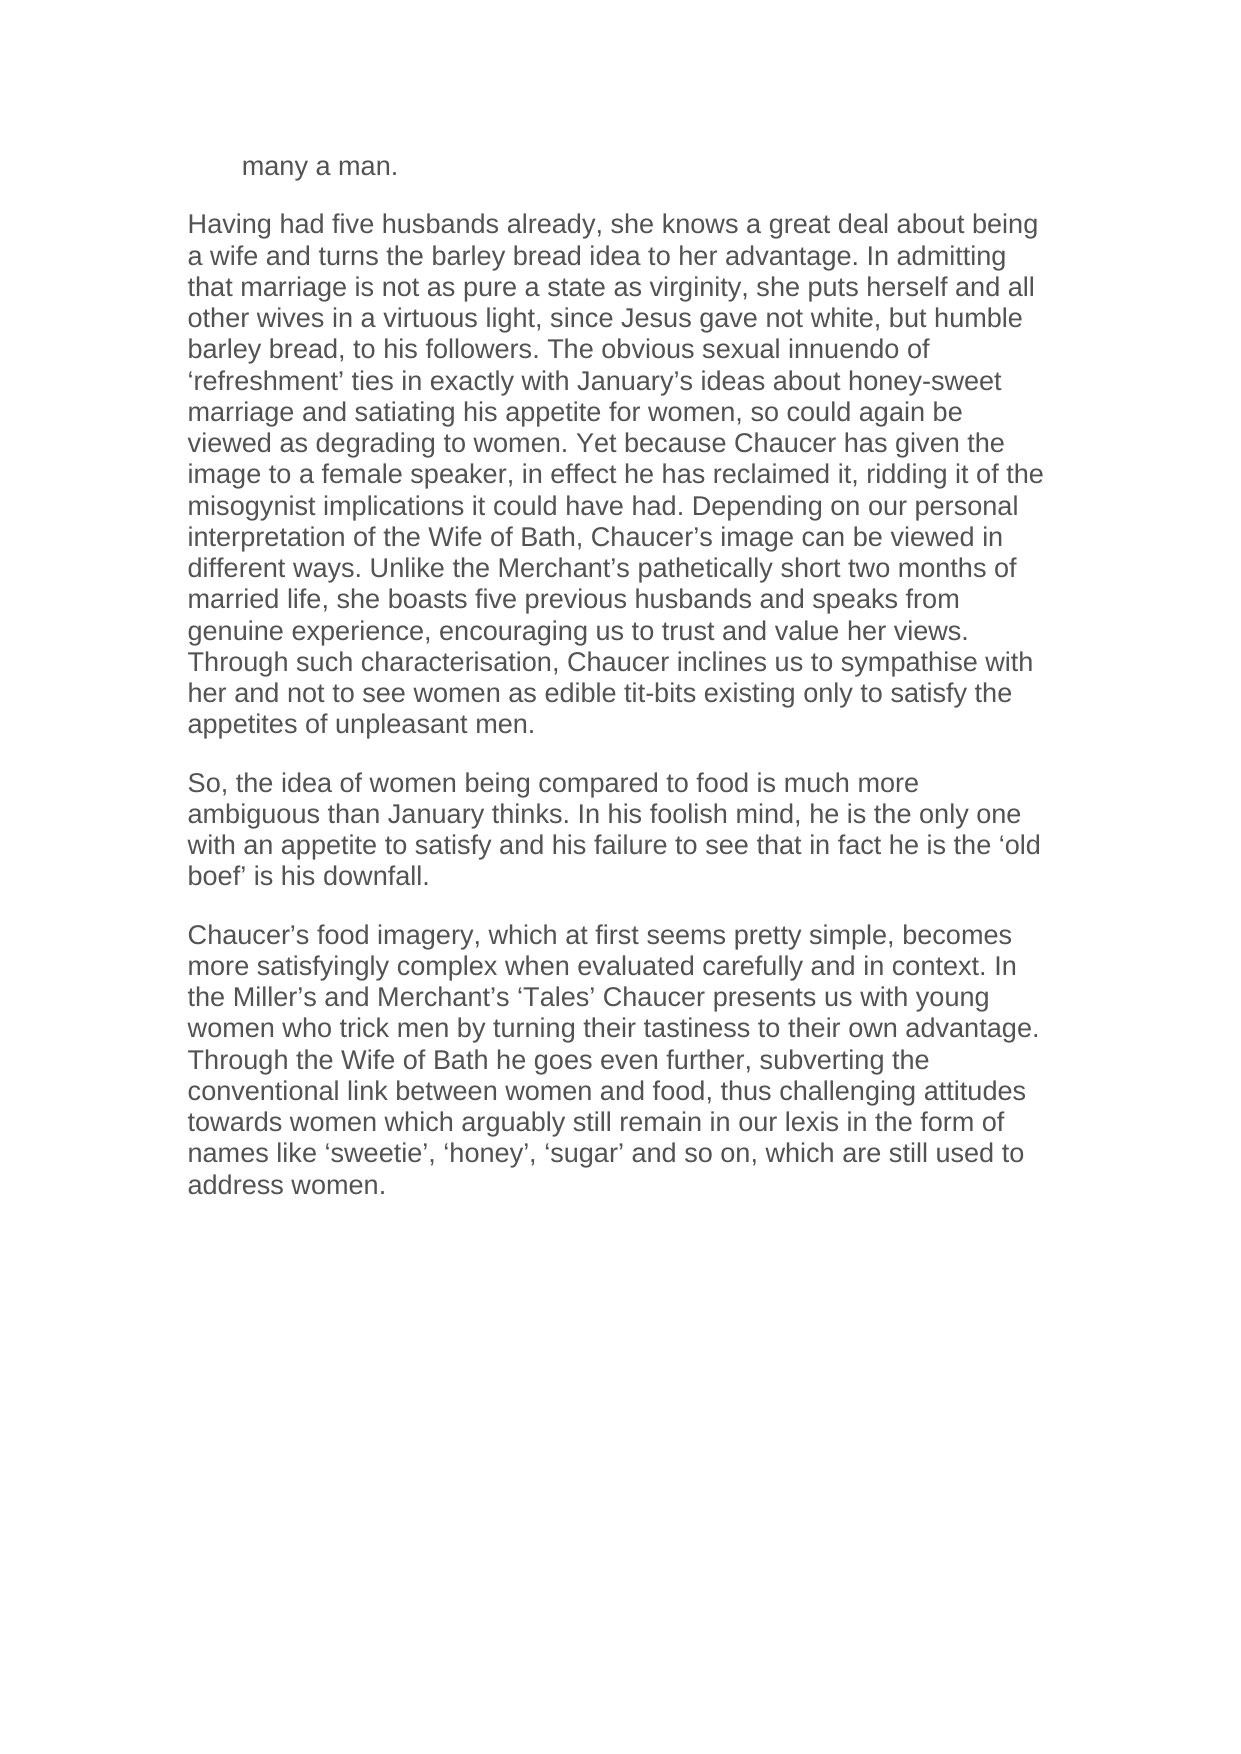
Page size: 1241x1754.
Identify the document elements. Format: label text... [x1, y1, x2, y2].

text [242, 150, 969, 181]
text Having had five husbands already, she knows a great deal about being a wife and turns the barley bread idea to her advantage. In admitting that marriage is not as pure a state as virginity, she puts herself and all other wives in a virtuous light, since Jesus gave not white, but humble barley bread, to his followers. The obvious sexual innuendo of ‘refreshment’ ties in exactly with January’s ideas about honey-sweet marriage and satiating his appetite for women, so could again be viewed as degrading to women. Yet because Chaucer has given the image to a female speaker, in effect he has reclaimed it, ridding it of the misogynist implications it could have had. Depending on our personal interpretation of the Wife of Bath, Chaucer’s image can be viewed in different ways. Unlike the Merchant’s pathetically short two months of married life, she boasts five previous husbands and speaks from genuine experience, encouraging us to trust and value her views. Through such characterisation, Chaucer inclines us to sympathise with her and not to see women as edible tit-bits existing only to satisfy the appetites of unpleasant men. [187, 208, 1053, 739]
text Chaucer’s food imagery, which at first seems pretty simple, becomes more satisfyingly complex when evaluated carefully and in context. In the Miller’s and Merchant’s ‘Tales’ Chaucer presents us with young women who trick men by turning their tastiness to their own advantage. Through the Wife of Bath he goes even further, subverting the conventional link between women and food, thus challenging attitudes towards women which arguably still remain in our lexis in the form of names like ‘sweetie’, ‘honey’, ‘sugar’ and so on, which are still used to address women. [187, 919, 1053, 1200]
text So, the idea of women being compared to food is much more ambiguous than January thinks. In his foolish mind, he is the only one with an appetite to satisfy and his failure to see that in fact he is the ‘old boef’ is his downfall. [187, 767, 1053, 892]
